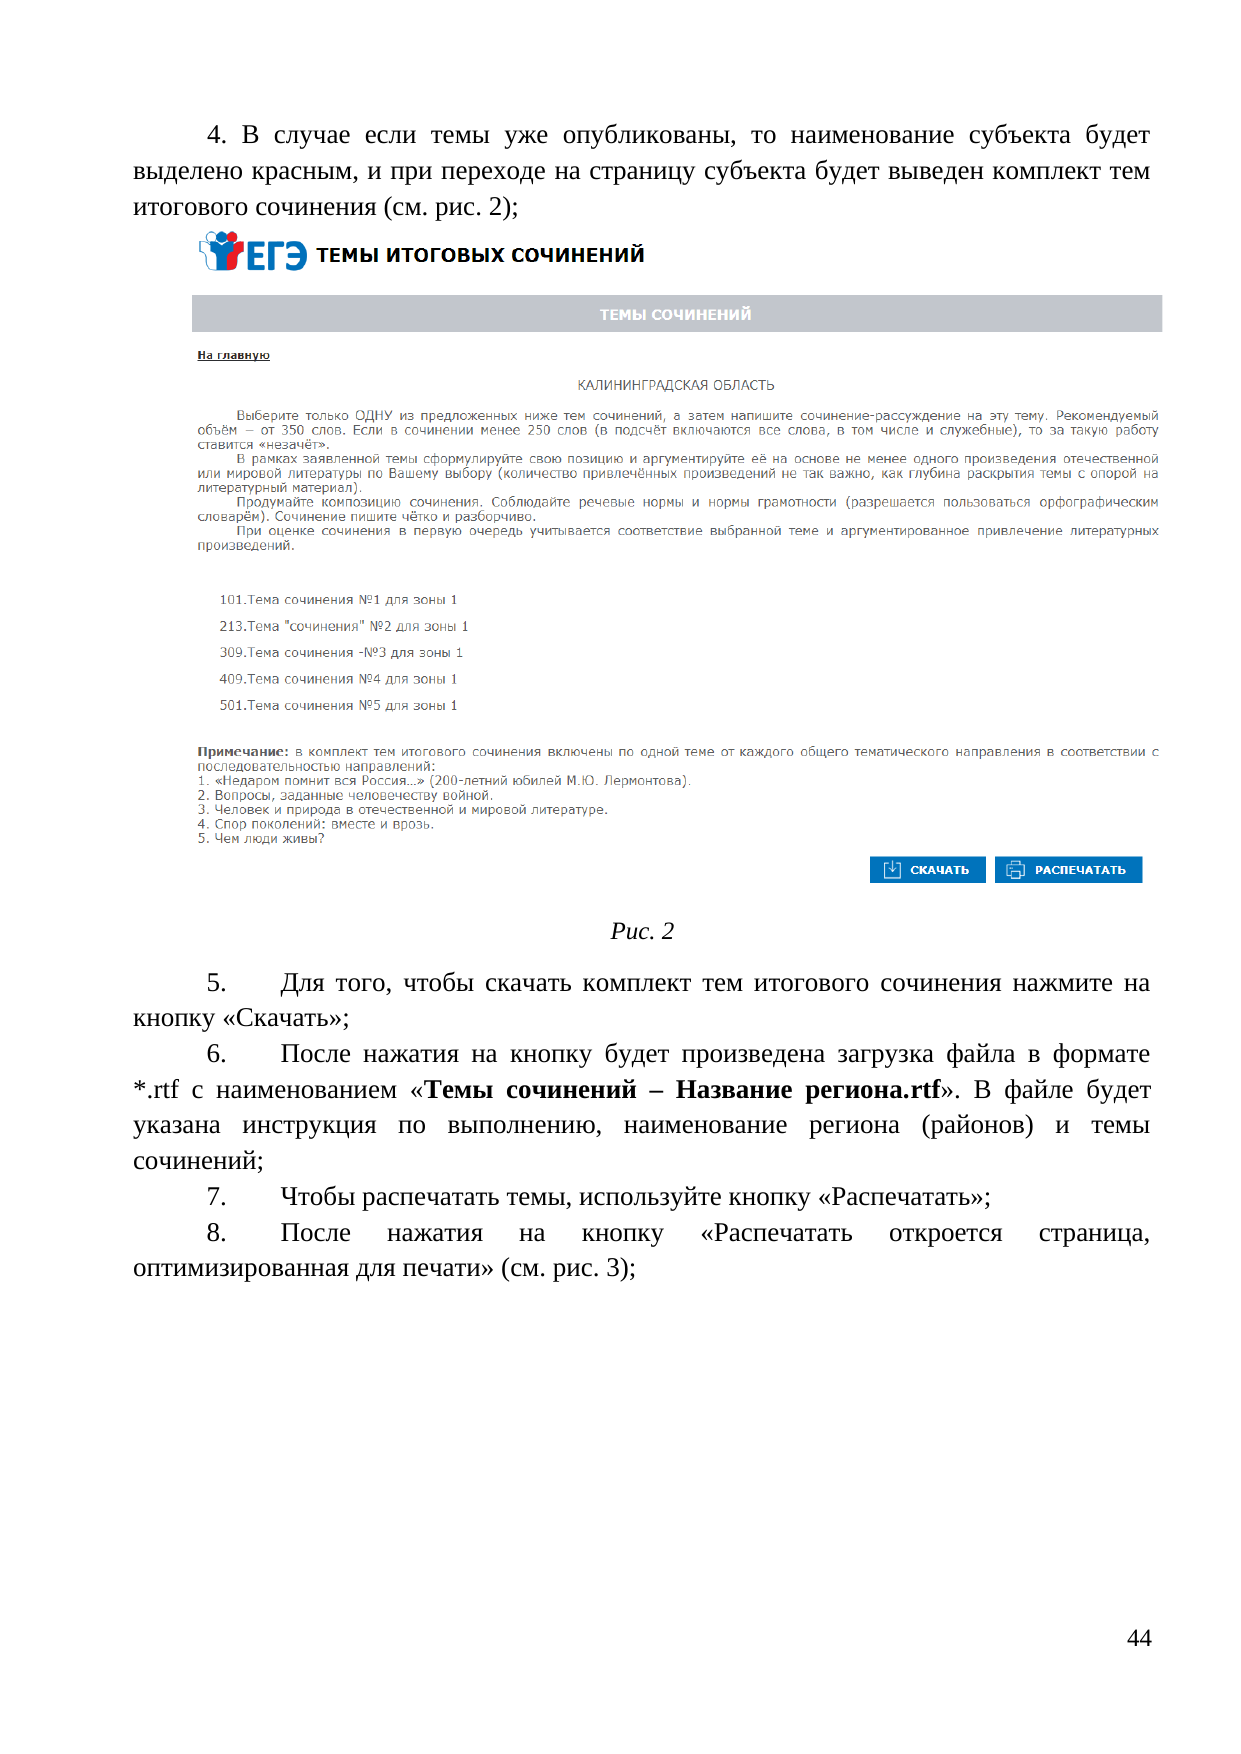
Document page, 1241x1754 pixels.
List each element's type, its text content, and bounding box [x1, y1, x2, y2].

list После нажатия на кнопку «Распечатать откроется страница, оптимизированная для печати» (см. рис. 3); [133, 1216, 1152, 1283]
list Чтобы распечатать темы, используйте кнопку «Распечатать»; [133, 1180, 1152, 1211]
text 4. В случае если темы уже опубликованы, то наименование субъекта будет выделено красным, и при переходе на страницу субъекта будет выведен комплект тем итогового сочинения (см. рис. 2); [133, 118, 1152, 221]
text Рис. 2 [133, 916, 1152, 945]
list Для того, чтобы скачать комплект тем итогового сочинения нажмите на кнопку «Скачать»; [133, 966, 1152, 1032]
picture [192, 225, 1163, 891]
list После нажатия на кнопку будет произведена загрузка файла в формате *.rtf с наименованием «Темы сочинений – Название региона.rtf». В файле будет указана инструкция по выполнению, наименование региона (районов) и темы сочинений; [133, 1037, 1152, 1175]
